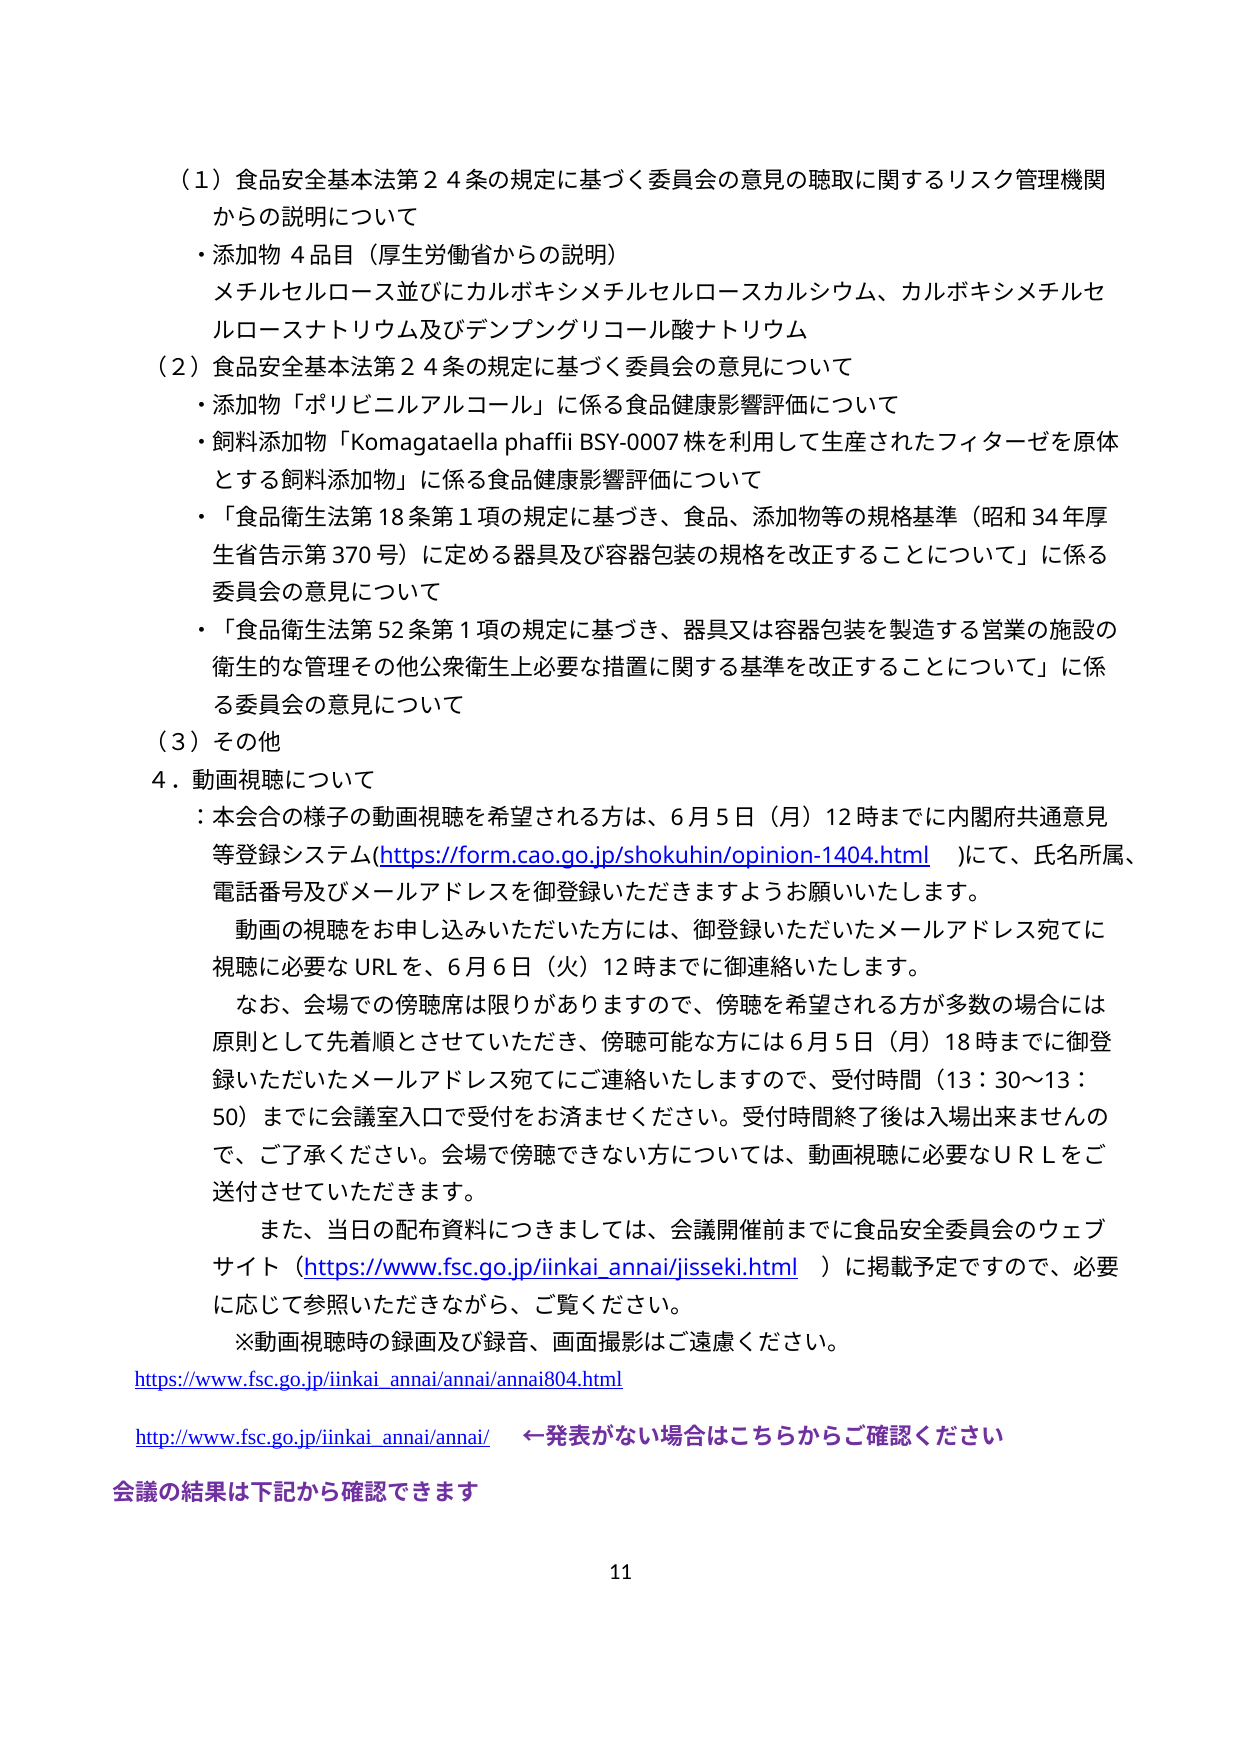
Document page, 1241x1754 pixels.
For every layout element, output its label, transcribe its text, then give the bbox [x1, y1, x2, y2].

text 動画の視聴をお申し込みいただいた方には、御登録いただいたメールアドレス宛てに視聴に必要なURLを、6月6日（火）12時までに御連絡いたします。 [212, 910, 1128, 985]
text ・「食品衛生法第18条第１項の規定に基づき、食品、添加物等の規格基準（昭和34年厚生省告示第370号）に定める器具及び容器包装の規格を改正することについて」に係る委員会の意見について [190, 497, 1128, 610]
text （３）その他 [144, 722, 1128, 760]
text 会議の結果は下記から確認できます [112, 1472, 1128, 1510]
text ※動画視聴時の録画及び録音、画面撮影はご遠慮ください。 [212, 1322, 1128, 1360]
text また、当日の配布資料につきましては、会議開催前までに食品安全委員会のウェブサイト（https://www.fsc.go.jp/iinkai_annai/jisseki.html ）に掲載予定ですので、必要に応じて参照いただきながら、ご覧ください。 [212, 1210, 1128, 1322]
text ・「食品衛生法第52条第1項の規定に基づき、器具又は容器包装を製造する営業の施設の衛生的な管理その他公衆衛生上必要な措置に関する基準を改正することについて」に係る委員会の意見について [190, 610, 1128, 722]
text http://www.fsc.go.jp/iinkai_annai/annai/ ←発表がない場合はこちらからご確認ください [112, 1416, 1128, 1453]
text ４．動画視聴について [112, 760, 1128, 797]
text なお、会場での傍聴席は限りがありますので、傍聴を希望される方が多数の場合には原則として先着順とさせていただき、傍聴可能な方には6月5日（月）18時までに御登録いただいたメールアドレス宛てにご連絡いたしますので、受付時間（13：30〜13：50）までに会議室入口で受付をお済ませください。受付時間終了後は入場出来ませんので、ご了承ください。会場で傍聴できない方については、動画視聴に必要なＵＲＬをご送付させていただきます。 [212, 985, 1128, 1210]
text ・飼料添加物「Komagataella phaffii BSY-0007株を利用して生産されたフィターゼを原体とする飼料添加物」に係る食品健康影響評価について [190, 422, 1128, 497]
text ：本会合の様子の動画視聴を希望される方は、6月5日（月）12時までに内閣府共通意見等登録システム(https://form.cao.go.jp/shokuhin/opinion-1404.html )にて、氏名所属、電話番号及びメールアドレスを御登録いただきますようお願いいたします。 [189, 797, 1128, 910]
text （１）食品安全基本法第２４条の規定に基づく委員会の意見の聴取に関するリスク管理機関からの説明について [144, 160, 1128, 235]
text メチルセルロース並びにカルボキシメチルセルロースカルシウム、カルボキシメチルセルロースナトリウム及びデンプングリコール酸ナトリウム [144, 272, 1128, 347]
text ・添加物 ４品目（厚生労働省からの説明） [190, 235, 1128, 272]
text ・添加物「ポリビニルアルコール」に係る食品健康影響評価について [190, 385, 1128, 422]
text （２）食品安全基本法第２４条の規定に基づく委員会の意見について [144, 347, 1128, 385]
text https://www.fsc.go.jp/iinkai_annai/annai/annai804.html [112, 1360, 1128, 1397]
